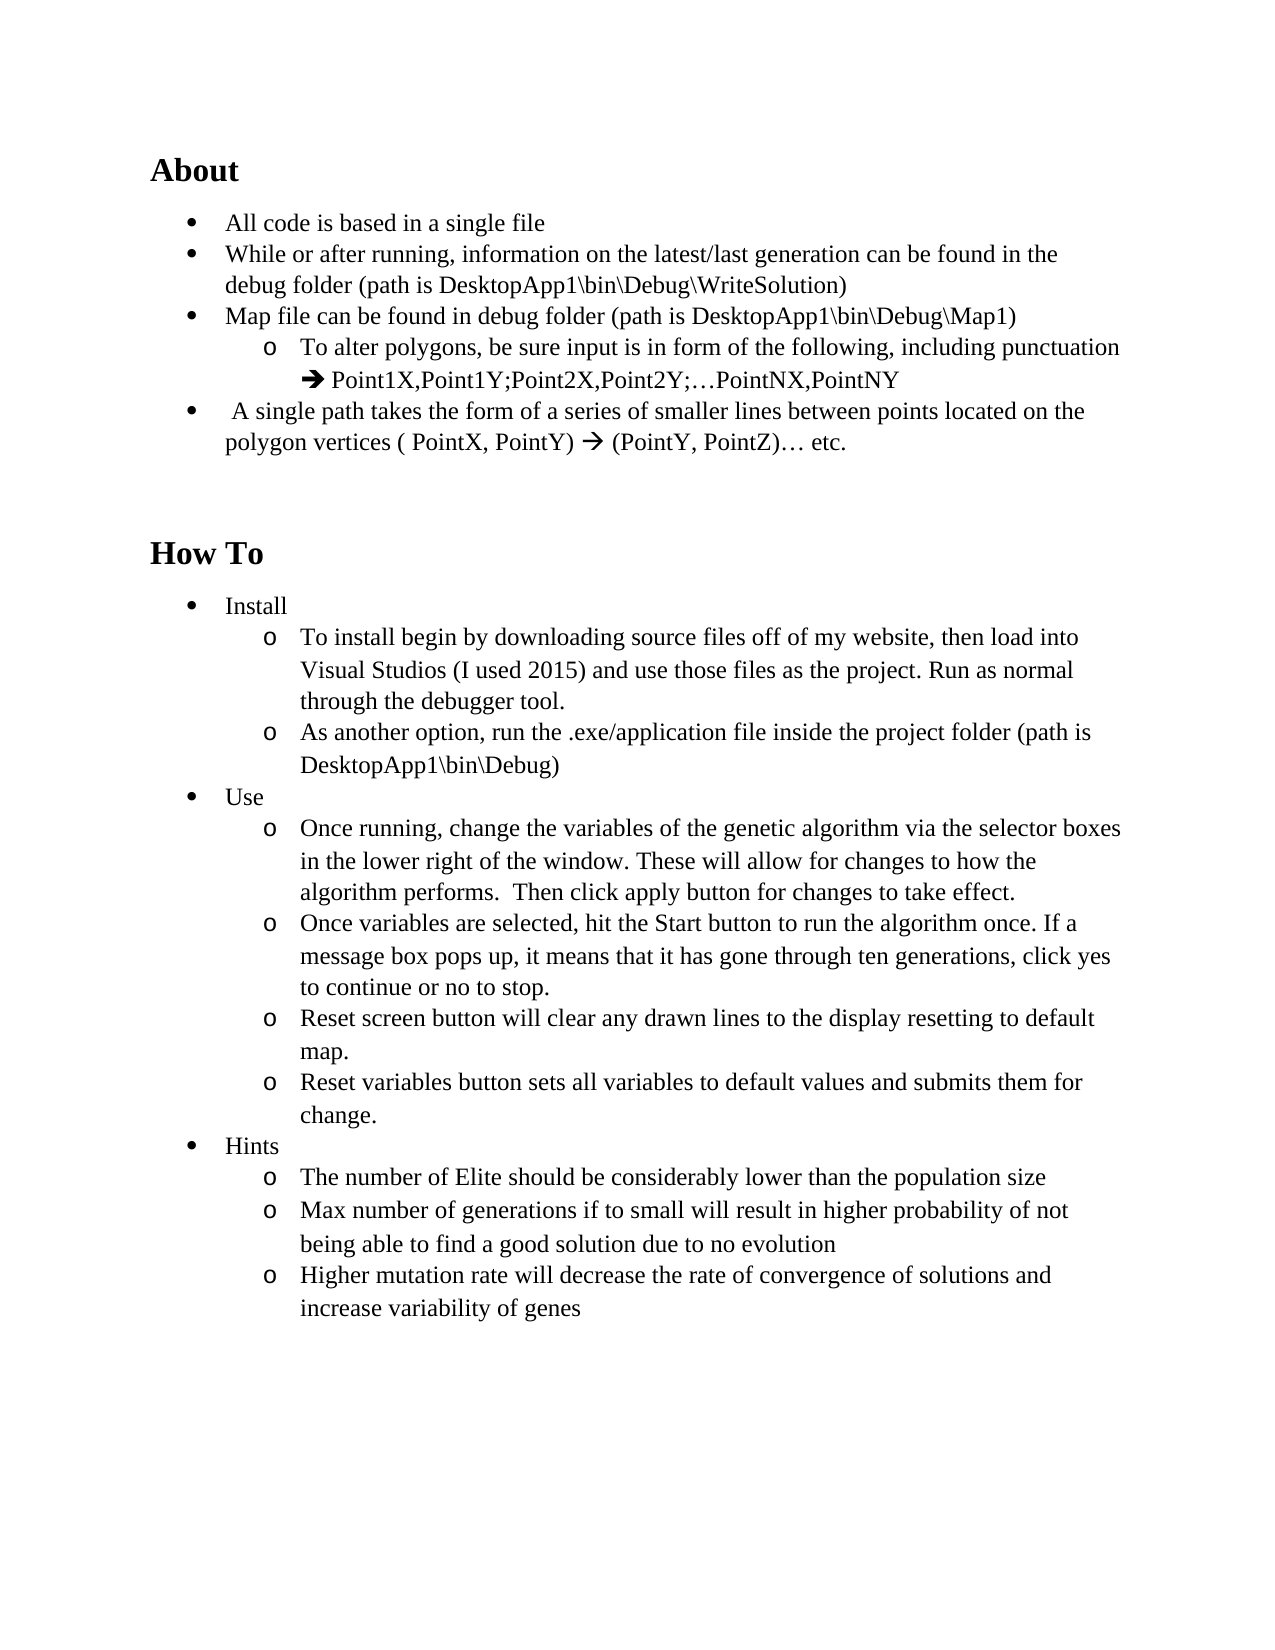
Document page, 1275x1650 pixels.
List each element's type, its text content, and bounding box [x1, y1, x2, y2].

text About [150, 150, 1125, 188]
list Install [187, 591, 1125, 620]
list While or after running, information on the latest/last generation can be found in the debug folder (path is DesktopApp1\bin\Debug\WriteSolution) [187, 239, 1125, 299]
list Hints [187, 1131, 1125, 1160]
list Map file can be found in debug folder (path is DesktopApp1\bin\Debug\Map1) [187, 301, 1125, 330]
list As another option, run the .exe/application file inside the project folder (path is DesktopApp1\bin\Debug) [262, 717, 1125, 779]
list Max number of generations if to small will result in higher probability of not being able to find a good solution due to no evolution [262, 1196, 1125, 1257]
list All code is based in a single file [187, 208, 1125, 237]
list Once variables are selected, hit the Start button to run the algorithm once. If a message box pops up, it means that it has gone through ten generations, click yes to continue or no to stop. [262, 908, 1125, 1001]
list To alter polygons, be sure input is in form of the following, including punctuation Point1X,Point1Y;Point2X,Point2Y;…PointNX,PointNY [262, 332, 1125, 394]
list Reset variables button sets all variables to default values and submits them for change. [262, 1067, 1125, 1129]
text How To [150, 533, 1125, 571]
list Once running, change the variables of the genetic algorithm via the selector boxes in the lower right of the window. These will allow for changes to how the algorithm performs. Then click apply button for changes to take effect. [262, 813, 1125, 906]
list The number of Elite should be considerably lower than the population size [262, 1162, 1125, 1193]
list Reset screen button will clear any drawn lines to the display resetting to default map. [262, 1003, 1125, 1065]
list Higher mutation rate will decrease the rate of convergence of solutions and increase variability of genes [262, 1260, 1125, 1322]
list A single path takes the form of a series of smaller lines between points located on the polygon vertices ( PointX, PointY) (PointY, PointZ)… etc. [187, 396, 1125, 456]
list To install begin by downloading source files off of my website, then load into Visual Studios (I used 2015) and use those files as the project. Run as normal through the debugger tool. [262, 622, 1125, 715]
list Use [187, 782, 1125, 810]
